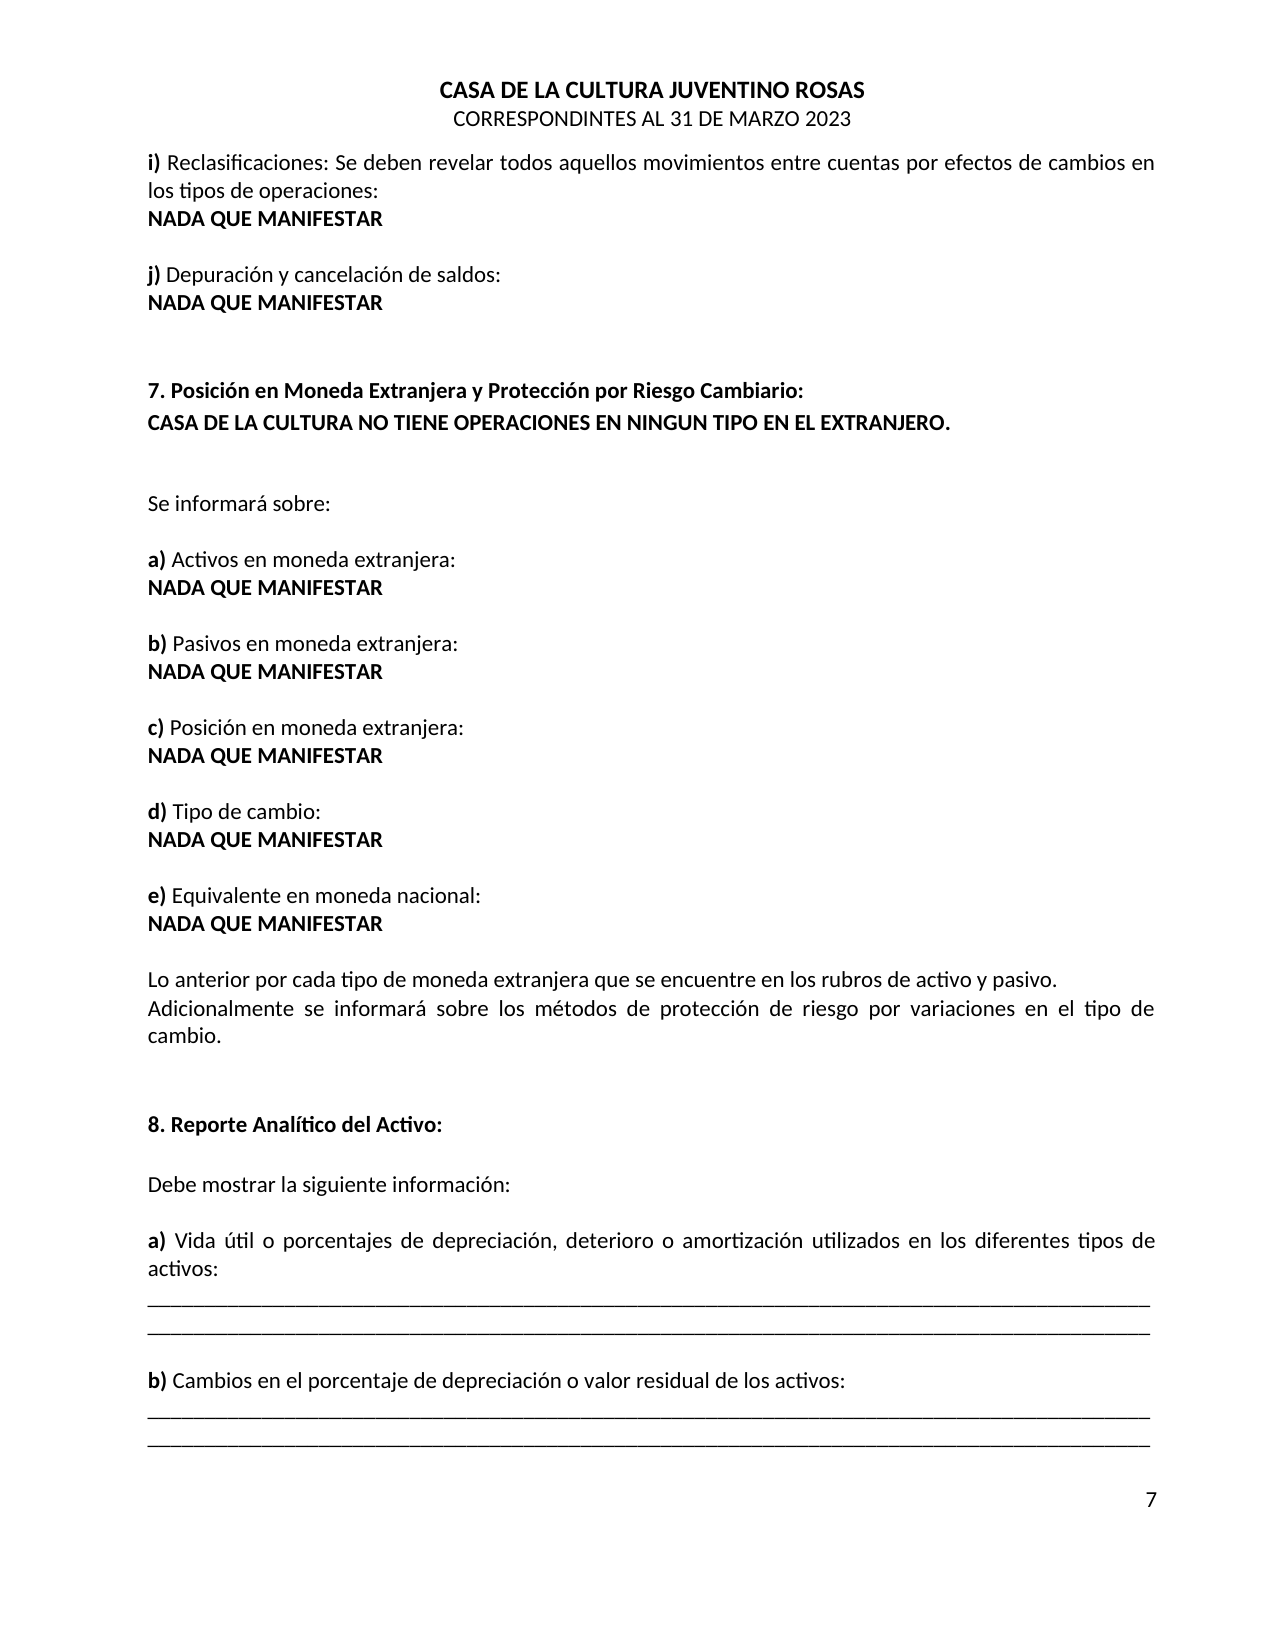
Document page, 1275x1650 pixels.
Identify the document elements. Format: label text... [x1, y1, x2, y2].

text d) Tipo de cambio: [148, 797, 1157, 826]
text NADA QUE MANIFESTAR [148, 909, 1157, 938]
text NADA QUE MANIFESTAR [148, 657, 1157, 685]
subtitle Posición en Moneda Extranjera y Protección por Riesgo Cambiario: [148, 376, 1157, 404]
text Adicionalmente se informará sobre los métodos de protección de riesgo por variaciones en el tipo de cambio. [148, 994, 1157, 1050]
text i) Reclasificaciones: Se deben revelar todos aquellos movimientos entre cuentas por efectos de cambios en los tipos de operaciones: [148, 148, 1157, 204]
list CASA DE LA CULTURA NO TIENE OPERACIONES EN NINGUN TIPO EN EL EXTRANJERO. [148, 408, 1157, 436]
text NADA QUE MANIFESTAR [148, 826, 1157, 853]
text b) Pasivos en moneda extranjera: [148, 629, 1157, 657]
text Debe mostrar la siguiente información: [148, 1170, 1157, 1198]
text j) Depuración y cancelación de saldos: [148, 260, 1157, 288]
text b) Cambios en el porcentaje de depreciación o valor residual de los activos: [148, 1366, 1157, 1394]
text a) Activos en moneda extranjera: [148, 545, 1157, 573]
text e) Equivalente en moneda nacional: [148, 882, 1157, 909]
text a) Vida útil o porcentajes de depreciación, deterioro o amortización utilizados en los diferentes tipos de activos: [148, 1226, 1157, 1282]
text NADA QUE MANIFESTAR [148, 573, 1157, 601]
subtitle 8. Reporte Analítico del Activo: [148, 1110, 1157, 1138]
text NADA QUE MANIFESTAR [148, 741, 1157, 769]
text Se informará sobre: [148, 489, 1157, 517]
text c) Posición en moneda extranjera: [148, 713, 1157, 741]
text NADA QUE MANIFESTAR [148, 288, 1157, 316]
text NADA QUE MANIFESTAR [148, 204, 1157, 232]
text Lo anterior por cada tipo de moneda extranjera que se encuentre en los rubros de activo y pasivo. [148, 966, 1157, 994]
